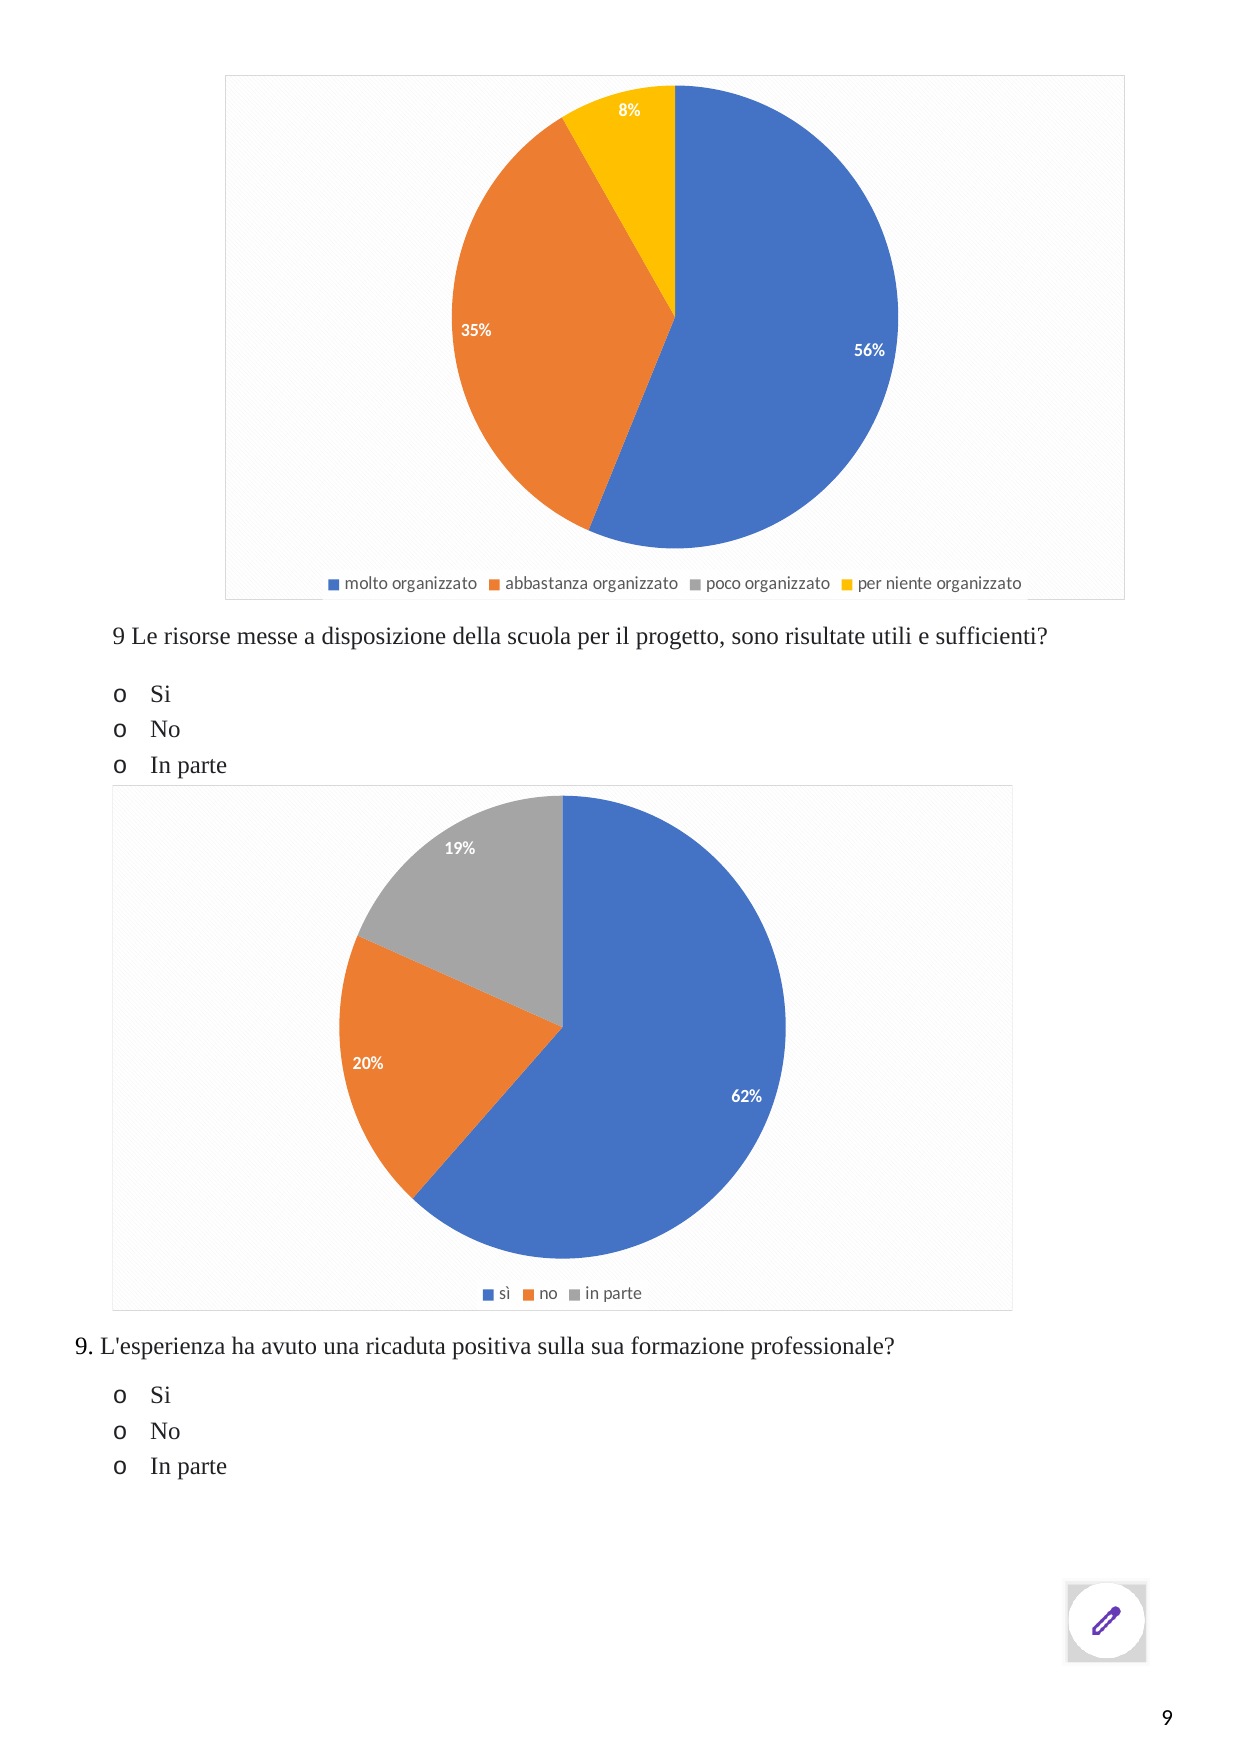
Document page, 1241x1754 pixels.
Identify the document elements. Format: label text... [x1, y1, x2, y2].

text 9. L'esperienza ha avuto una ricaduta positiva sulla sua formazione professionale? [75, 1331, 1165, 1360]
list No [112, 1416, 1165, 1447]
list No [112, 714, 1165, 745]
list Si [112, 679, 1165, 710]
picture [1062, 1578, 1150, 1666]
list Si [112, 1381, 1165, 1411]
list In parte [112, 750, 1165, 781]
list In parte [112, 1451, 1165, 1482]
text 9 Le risorse messe a disposizione della scuola per il progetto, sono risultate utili e sufficienti? [112, 621, 1165, 649]
